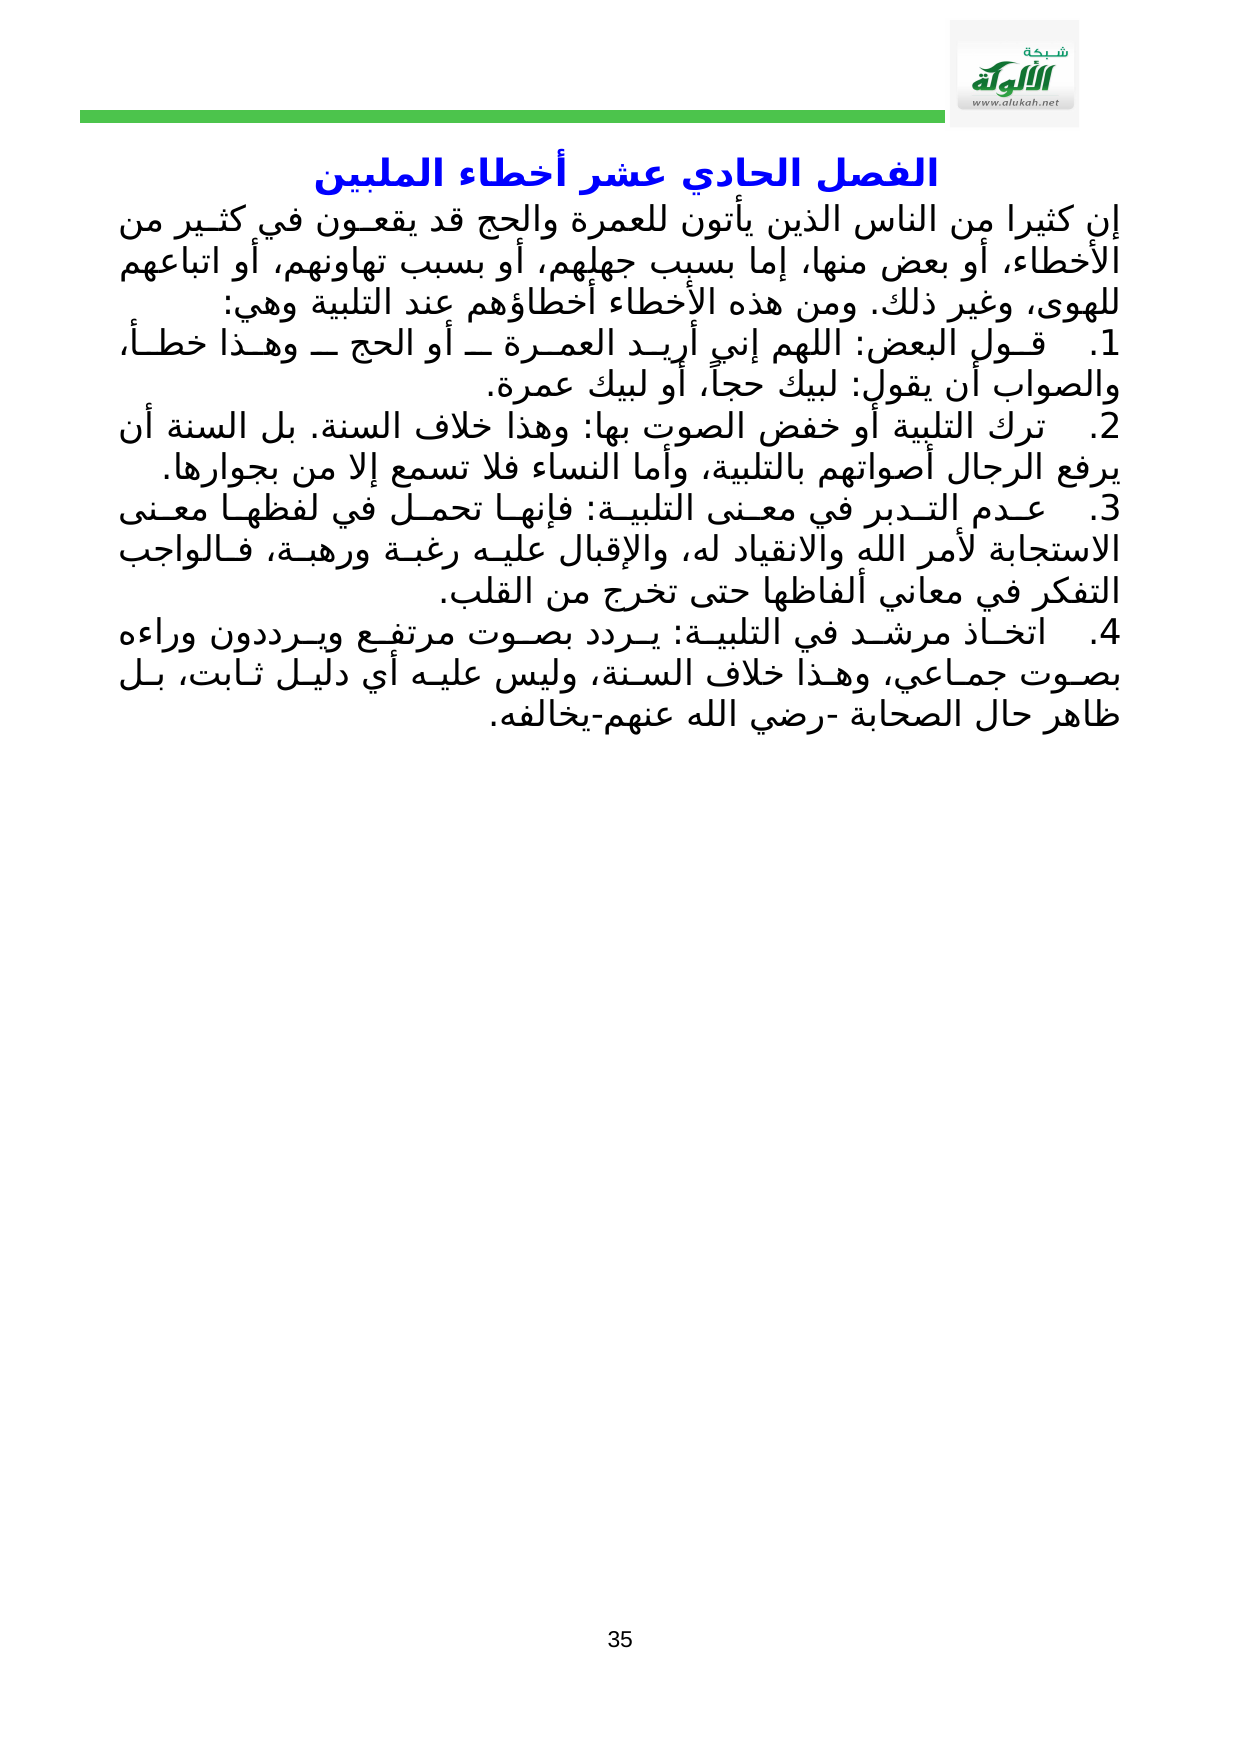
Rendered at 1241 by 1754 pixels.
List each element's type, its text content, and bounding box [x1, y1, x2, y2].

text إن كثيرا من الناس الذين يأتون للعمرة والحج قد يقعون في كثير من الأخطاء، أو بعض منها، إما بسبب جهلهم، أو بسبب تهاونهم، أو اتباعهم للهوى، وغير ذلك. ومن هذه الأخطاء أخطاؤهم عند التلبية وهي: [118, 199, 1122, 323]
text 3. عدم التدبر في معنى التلبية: فإنها تحمل في لفظها معنى الاستجابة لأمر الله والانقياد له، والإقبال عليه رغبة ورهبة، فالواجب التفكر في معاني ألفاظها حتى تخرج من القلب. [118, 488, 1122, 611]
subtitle الفصل الحادي عشر أخطاء الملبين [118, 152, 1122, 196]
text 2. ترك التلبية أو خفض الصوت بها: وهذا خلاف السنة. بل السنة أن يرفع الرجال أصواتهم بالتلبية، وأما النساء فلا تسمع إلا من بجوارها. [118, 405, 1122, 488]
text 4. اتخاذ مرشد في التلبية: يردد بصوت مرتفع ويرددون وراءه بصوت جماعي، وهذا خلاف السنة، وليس عليه أي دليل ثابت، بل ظاهر حال الصحابة -رضي الله عنهم-يخالفه. [118, 611, 1122, 735]
text 1. قول البعض: اللهم إني أريد العمرة ـ أو الحج ـ وهذا خطأ، والصواب أن يقول: لبيك حجاً، أو لبيك عمرة. [118, 323, 1122, 405]
